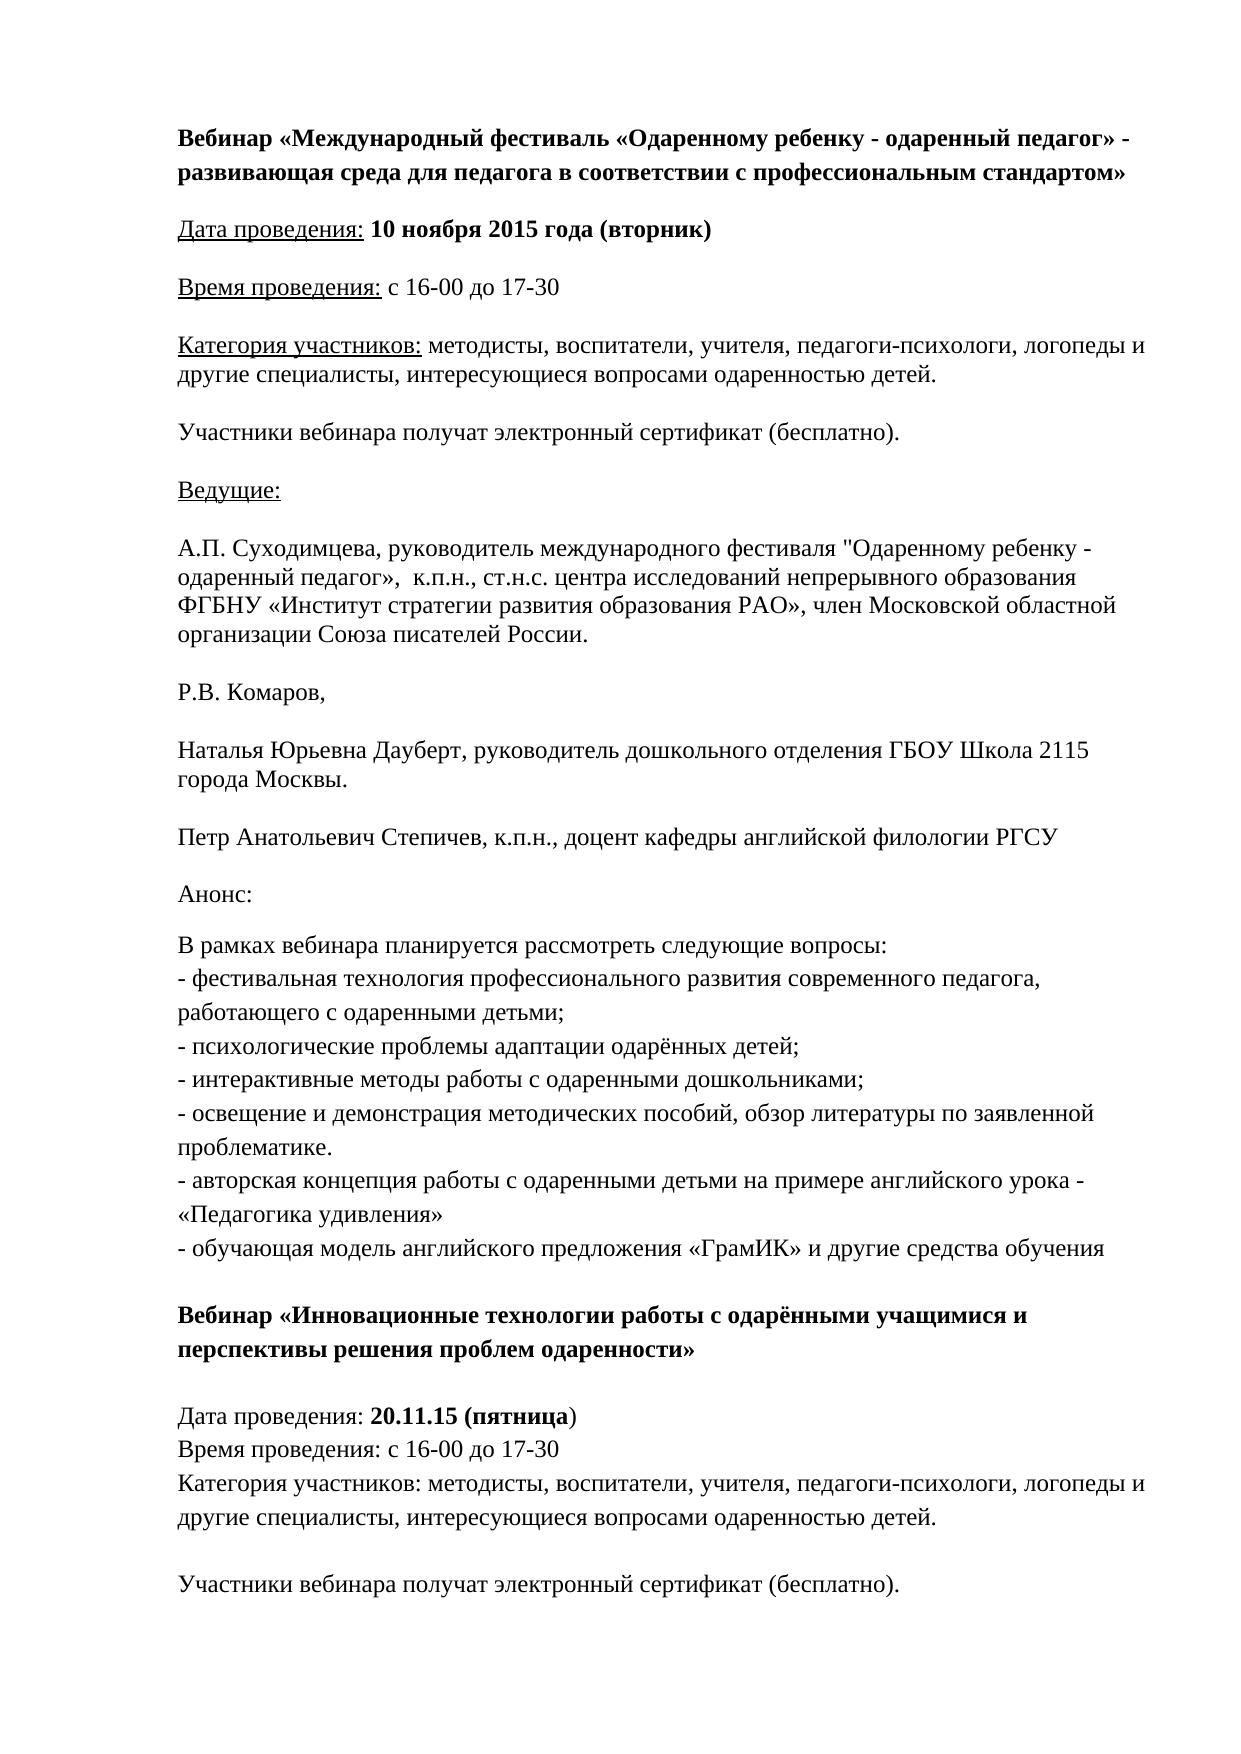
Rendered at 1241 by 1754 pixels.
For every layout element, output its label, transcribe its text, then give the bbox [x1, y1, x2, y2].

text Вебинар «Инновационные технологии работы с одарёнными учащимися и перспективы решения проблем одаренности» [177, 1295, 1152, 1362]
text Ведущие: [177, 475, 1152, 504]
text Участники вебинара получат электронный сертификат (бесплатно). [177, 1564, 1152, 1598]
text - интерактивные методы работы с одаренными дошкольниками; [177, 1059, 1152, 1093]
text - психологические проблемы адаптации одарённых детей; [177, 1026, 1152, 1059]
text Анонс: [177, 879, 1152, 908]
text Наталья Юрьевна Дауберт, руководитель дошкольного отделения ГБОУ Школа 2115 города Москвы. [177, 735, 1152, 792]
text Р.В. Комаров, [177, 677, 1152, 706]
text Вебинар «Международный фестиваль «Одаренному ребенку - одаренный педагог» - развивающая среда для педагога в соответствии с профессиональным стандартом» [177, 118, 1152, 185]
text А.П. Суходимцева, руководитель международного фестиваля "Одаренному ребенку - одаренный педагог», к.п.н., ст.н.с. центра исследований непрерывного образования ФГБНУ «Институт стратегии развития образования РАО», член Московской областной организации Союза писателей России. [177, 533, 1152, 648]
text Категория участников: методисты, воспитатели, учителя, педагоги-психологи, логопеды и другие специалисты, интересующиеся вопросами одаренностью детей. [177, 1463, 1152, 1531]
text - освещение и демонстрация методических пособий, обзор литературы по заявленной проблематике. [177, 1093, 1152, 1161]
text «Педагогика удивления» [177, 1194, 1152, 1228]
text - фестивальная технология профессионального развития современного педагога, работающего с одаренными детьми; [177, 959, 1152, 1026]
text Время проведения: с 16-00 до 17-30 [177, 1430, 1152, 1463]
text - авторская концепция работы с одаренными детьми на примере английского урока - [177, 1161, 1152, 1194]
text В рамках вебинара планируется рассмотреть следующие вопросы: [177, 925, 1152, 959]
text Участники вебинара получат электронный сертификат (бесплатно). [177, 417, 1152, 446]
text Дата проведения: 20.11.15 (пятница) [177, 1396, 1152, 1430]
text Петр Анатольевич Степичев, к.п.н., доцент кафедры английской филологии РГСУ [177, 822, 1152, 850]
text Дата проведения: 10 ноября 2015 года (вторник) [177, 214, 1152, 243]
text - обучающая модель английского предложения «ГрамИК» и другие средства обучения [177, 1228, 1152, 1261]
text Время проведения: с 16-00 до 17-30 [177, 272, 1152, 301]
text Категория участников: методисты, воспитатели, учителя, педагоги-психологи, логопеды и другие специалисты, интересующиеся вопросами одаренностью детей. [177, 330, 1152, 388]
